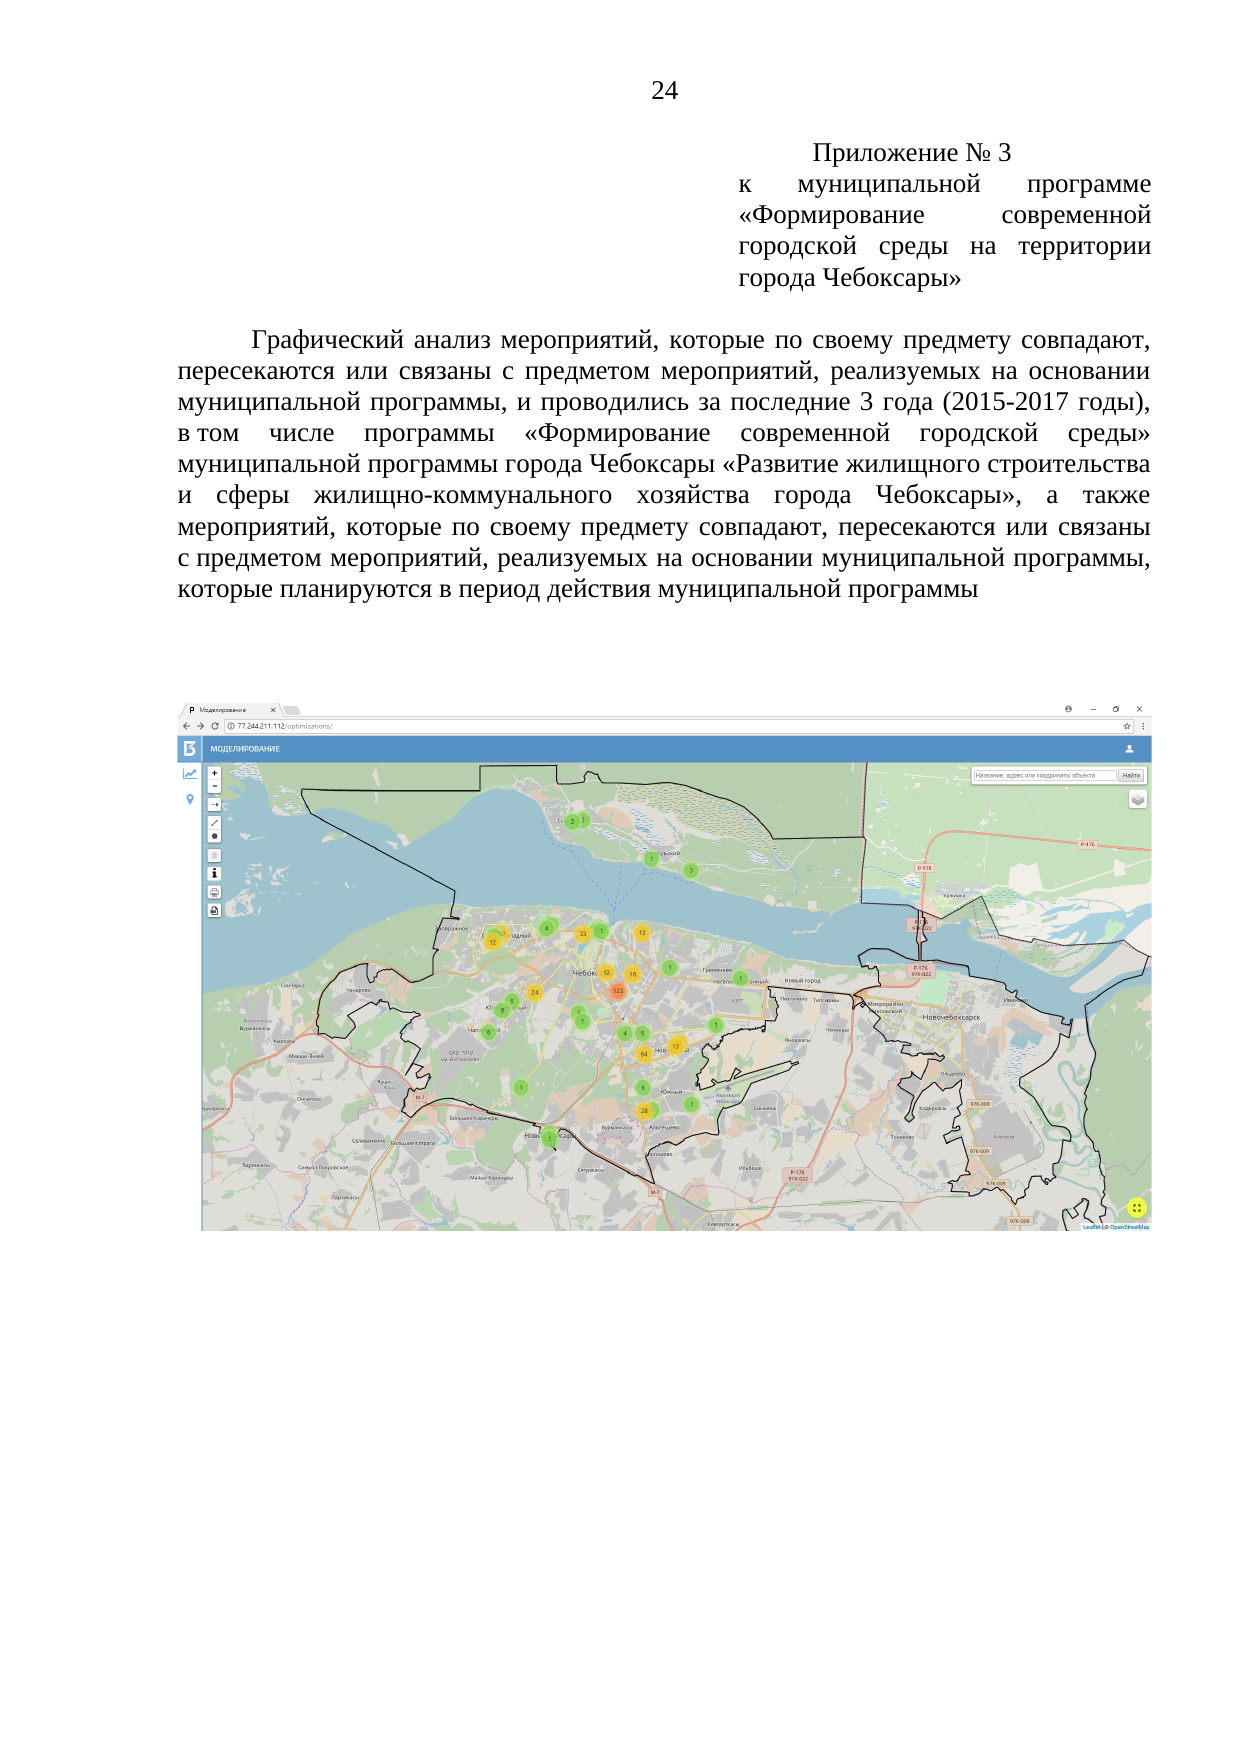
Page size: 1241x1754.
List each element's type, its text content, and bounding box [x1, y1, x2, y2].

picture [177, 703, 1152, 1231]
text к муниципальной программе «Формирование современной городской среды на территории города Чебоксары» [738, 167, 1152, 292]
text Графический анализ мероприятий, которые по своему предмету совпадают, пересекаются или связаны с предметом мероприятий, реализуемых на основании муниципальной программы, и проводились за последние 3 года (2015-2017 годы), в том числе программы «Формирование современной городской среды» муниципальной программы города Чебоксары «Развитие жилищного строительства и сферы жилищно-коммунального хозяйства города Чебоксары», а также мероприятий, которые по своему предмету совпадают, пересекаются или связаны с предметом мероприятий, реализуемых на основании муниципальной программы, которые планируются в период действия муниципальной программы [177, 323, 1152, 603]
text Приложение № 3 [738, 136, 1152, 167]
